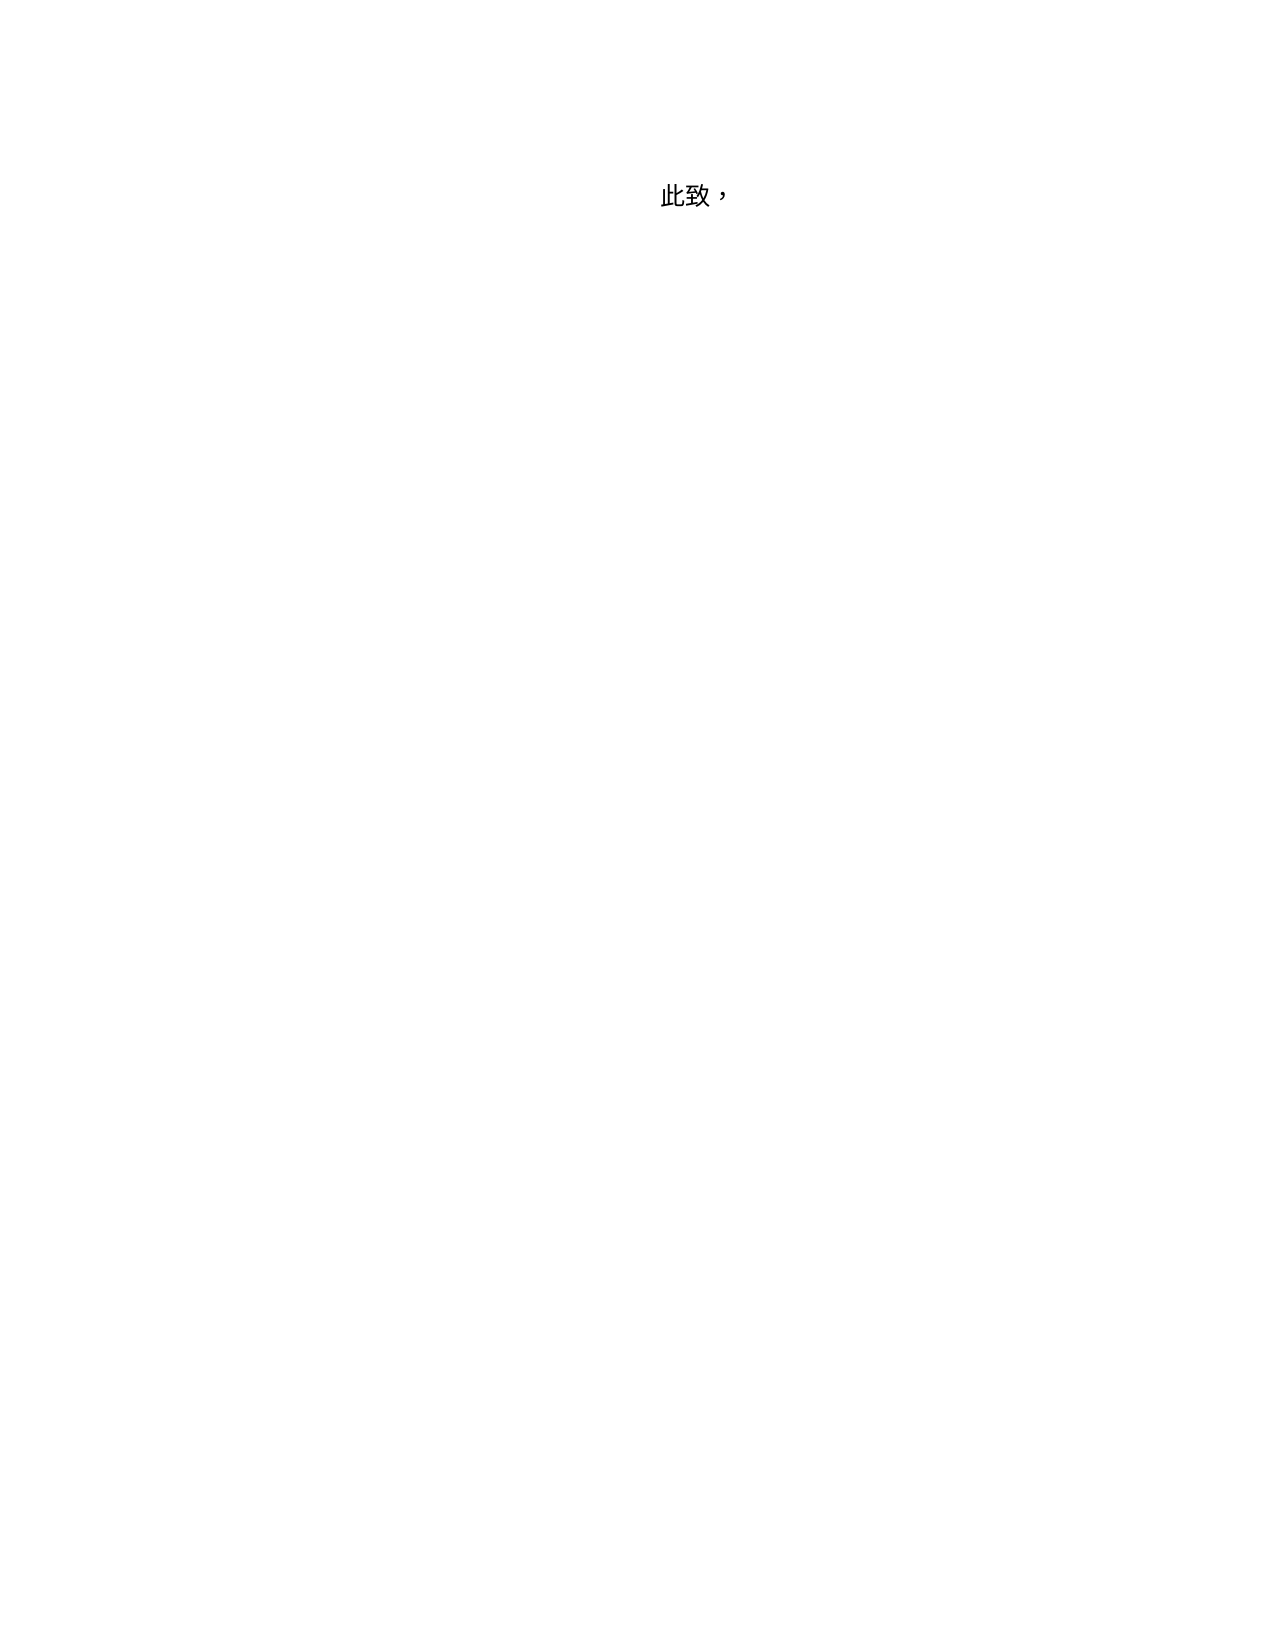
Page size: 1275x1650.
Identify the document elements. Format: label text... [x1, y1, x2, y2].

text 此致， [135, 179, 1140, 213]
